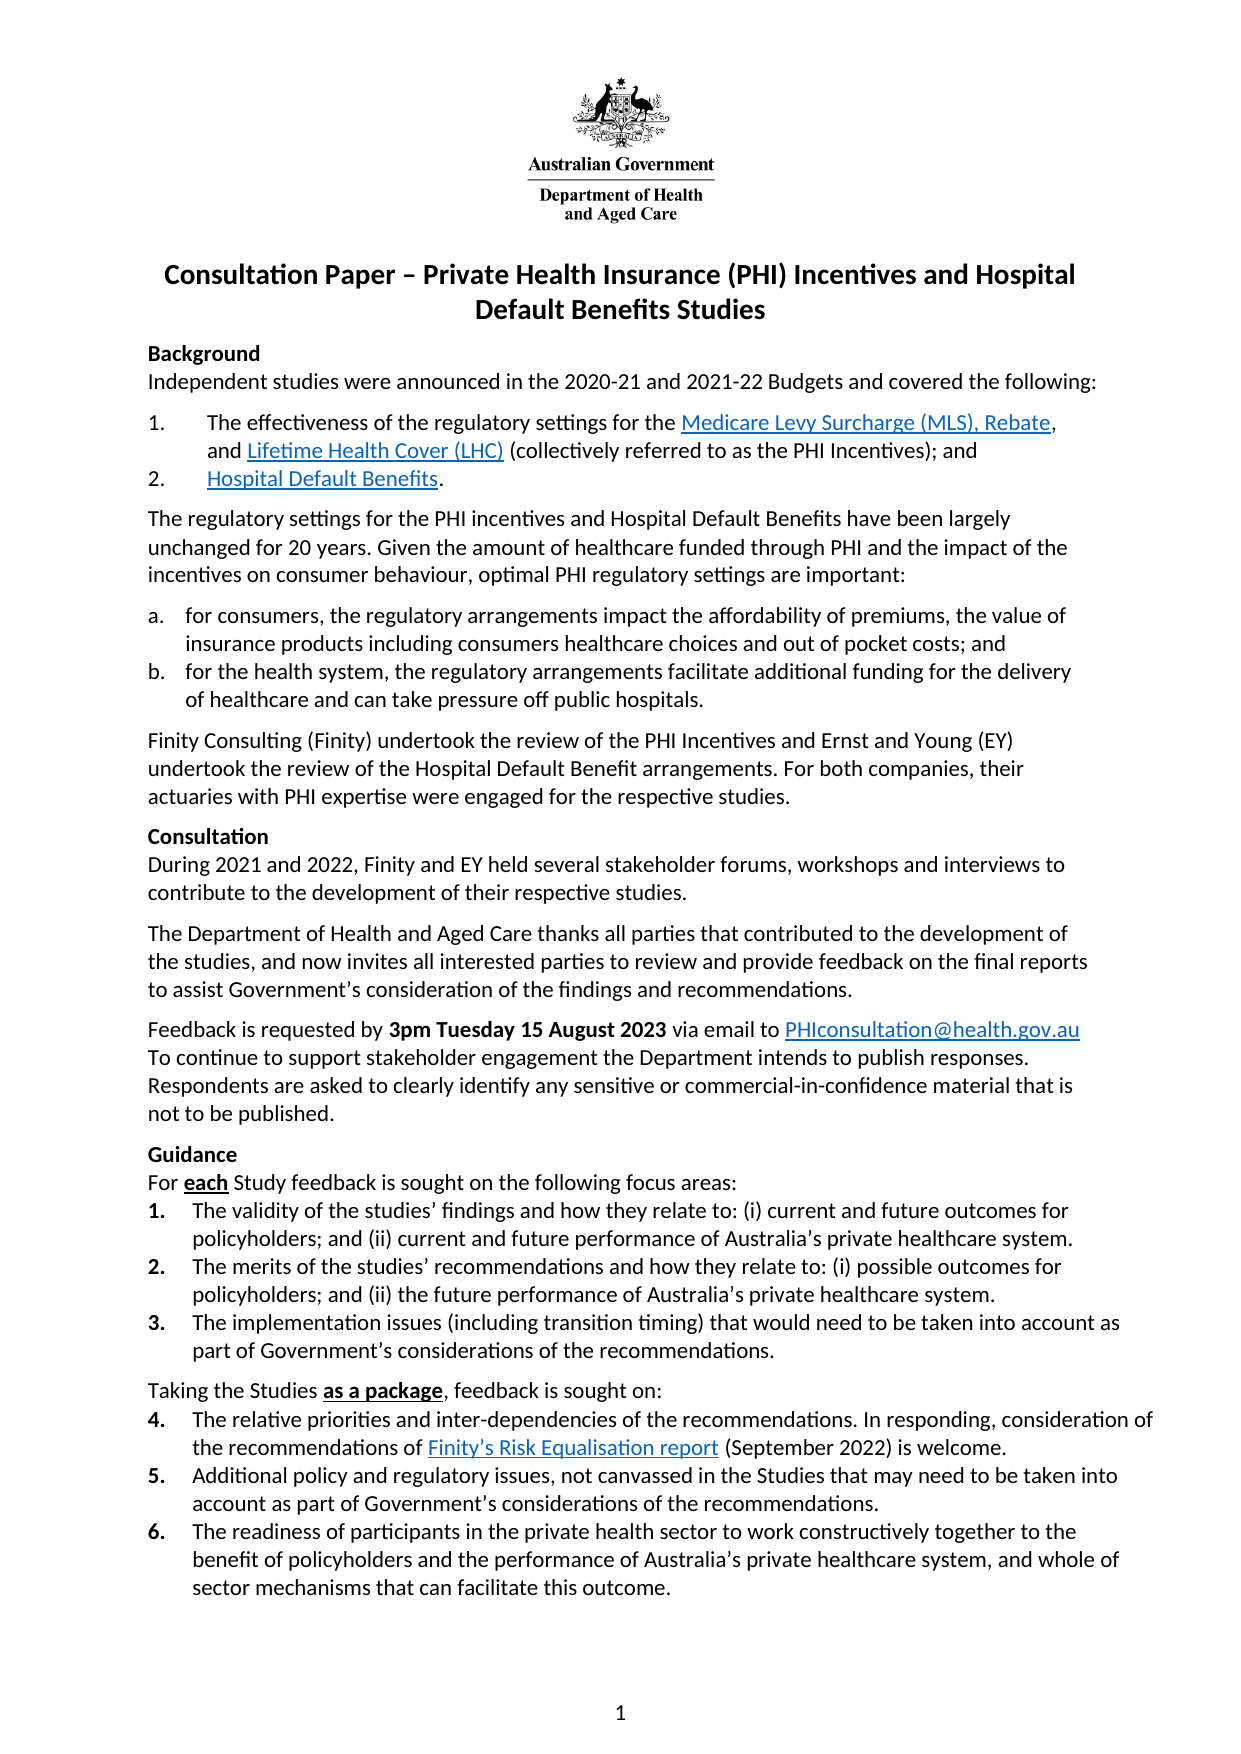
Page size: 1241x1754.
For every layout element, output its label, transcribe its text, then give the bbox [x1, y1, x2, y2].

text Taking the Studies as a package, feedback is sought on: [148, 1377, 1092, 1405]
list The validity of the studies’ findings and how they relate to: (i) current and future outcomes for policyholders; and (ii) current and future performance of Australia’s private healthcare system. [148, 1196, 1142, 1252]
list Hospital Default Benefits. [148, 464, 1092, 492]
list The effectiveness of the regulatory settings for the Medicare Levy Surcharge (MLS), Rebate, and Lifetime Health Cover (LHC) (collectively referred to as the PHI Incentives); and [148, 408, 1092, 464]
text Guidance [148, 1140, 1092, 1168]
text Independent studies were announced in the 2020-21 and 2021-22 Budgets and covered the following: [148, 367, 1107, 396]
list The merits of the studies’ recommendations and how they relate to: (i) possible outcomes for policyholders; and (ii) the future performance of Australia’s private healthcare system. [148, 1252, 1142, 1308]
text For each Study feedback is sought on the following focus areas: [148, 1168, 1092, 1196]
text Consultation [148, 822, 1092, 850]
list The readiness of participants in the private health sector to work constructively together to the benefit of policyholders and the performance of Australia’s private healthcare system, and whole of sector mechanisms that can facilitate this outcome. [148, 1517, 1142, 1601]
list for the health system, the regulatory arrangements facilitate additional funding for the delivery of healthcare and can take pressure off public hospitals. [148, 657, 1092, 713]
text Background [148, 339, 1092, 367]
list Additional policy and regulatory issues, not canvassed in the Studies that may need to be taken into account as part of Government’s considerations of the recommendations. [148, 1461, 1142, 1517]
text Consultation Paper – Private Health Insurance (PHI) Incentives and Hospital Default Benefits Studies [148, 256, 1092, 327]
text The Department of Health and Aged Care thanks all parties that contributed to the development of the studies, and now invites all interested parties to review and provide feedback on the final reports to assist Government’s consideration of the findings and recommendations. [148, 919, 1092, 1003]
text Finity Consulting (Finity) undertook the review of the PHI Incentives and Ernst and Young (EY) undertook the review of the Hospital Default Benefit arrangements. For both companies, their actuaries with PHI expertise were engaged for the respective studies. [148, 726, 1092, 810]
list The implementation issues (including transition timing) that would need to be taken into account as part of Government’s considerations of the recommendations. [148, 1308, 1142, 1364]
list for consumers, the regulatory arrangements impact the affordability of premiums, the value of insurance products including consumers healthcare choices and out of pocket costs; and [148, 601, 1092, 657]
list The relative priorities and inter-dependencies of the recommendations. In responding, consideration of the recommendations of Finity’s Risk Equalisation report (September 2022) is welcome. [148, 1405, 1156, 1461]
text Feedback is requested by 3pm Tuesday 15 August 2023 via email to PHIconsultation@health.gov.au To continue to support stakeholder engagement the Department intends to publish responses. Respondents are asked to clearly identify any sensitive or commercial-in-confidence material that is not to be published. [148, 1015, 1092, 1127]
text The regulatory settings for the PHI incentives and Hospital Default Benefits have been largely unchanged for 20 years. Given the amount of healthcare funded through PHI and the impact of the incentives on consumer behaviour, optimal PHI regulatory settings are important: [148, 504, 1092, 589]
text During 2021 and 2022, Finity and EY held several stakeholder forums, workshops and interviews to contribute to the development of their respective studies. [148, 850, 1092, 906]
picture [515, 73, 725, 228]
